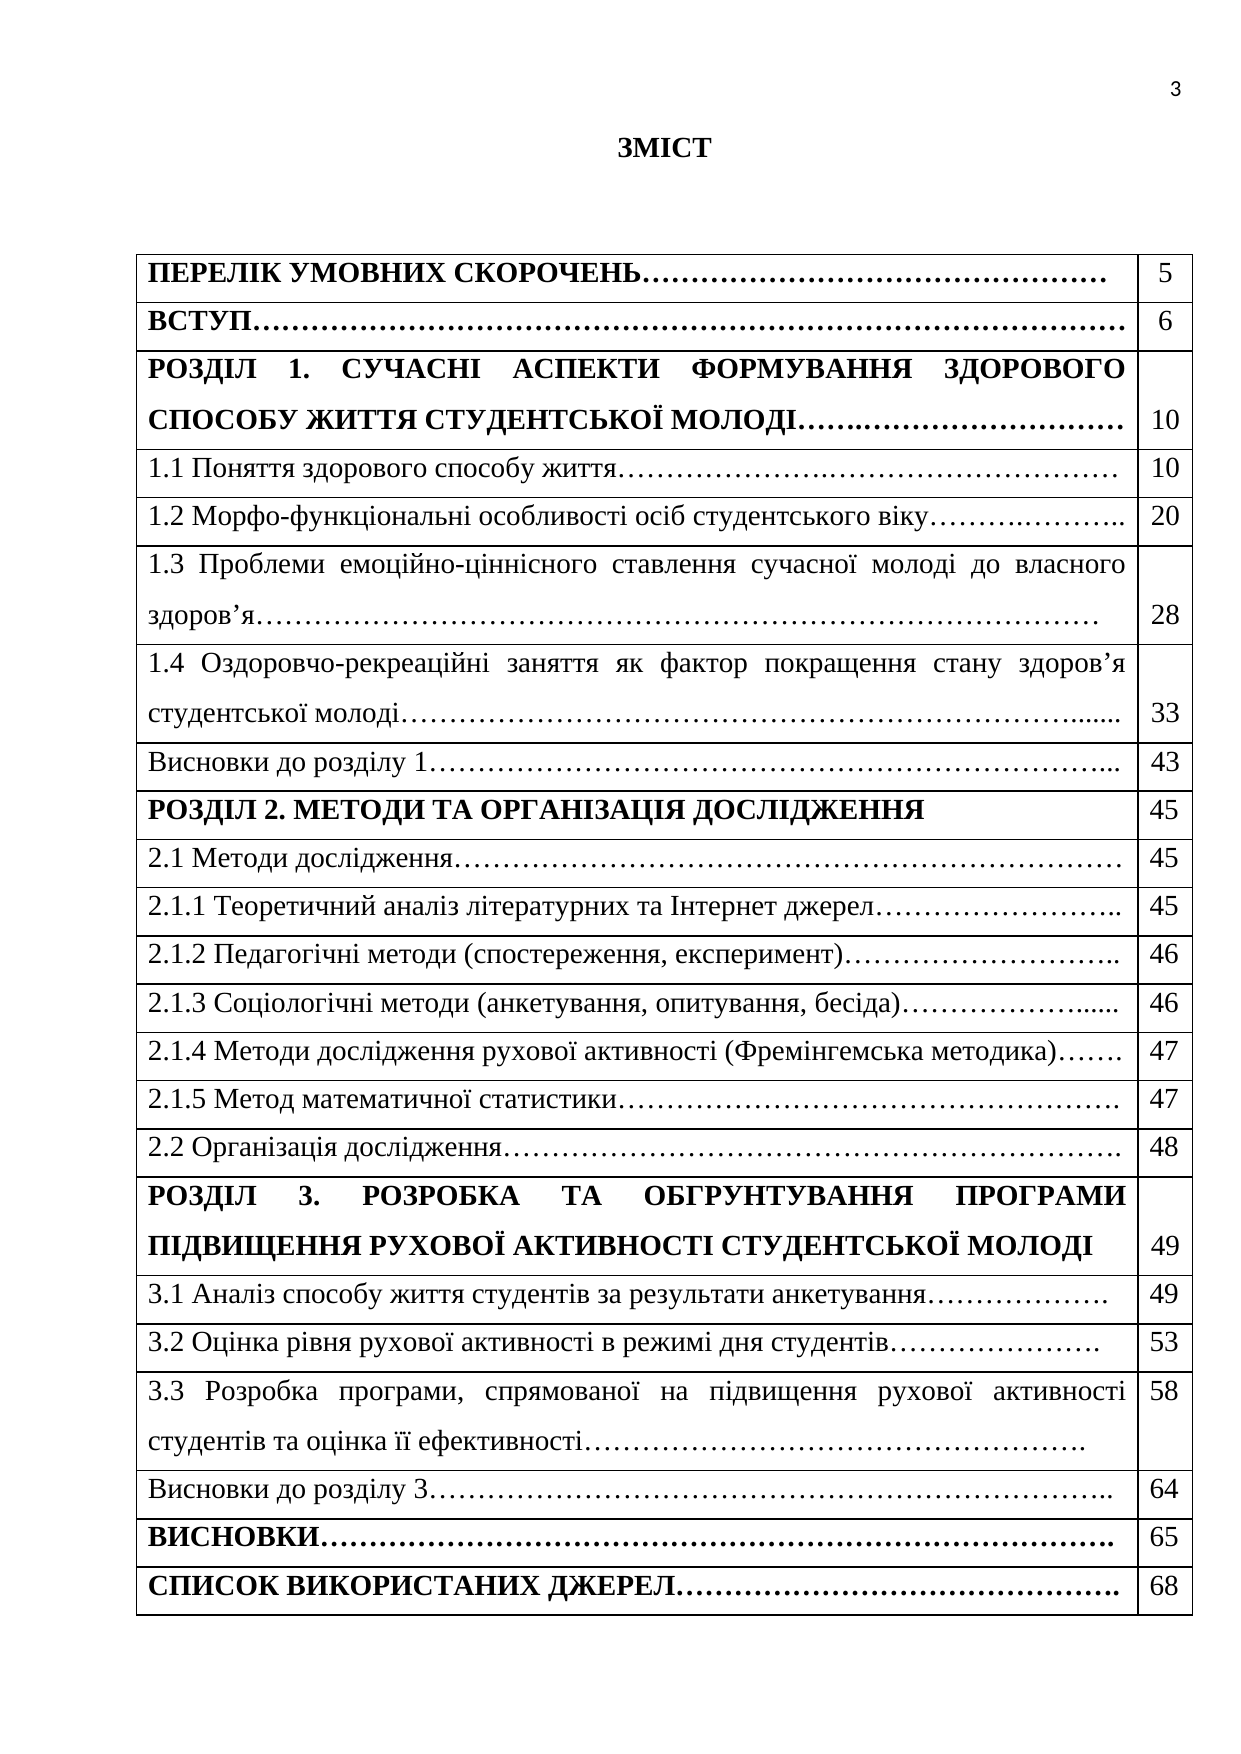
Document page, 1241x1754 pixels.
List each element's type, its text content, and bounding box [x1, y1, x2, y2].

table_cell 45 [1139, 840, 1192, 887]
table_cell 65 [1139, 1520, 1192, 1566]
table_cell 3.2 Оцінка рівня рухової активності в режимі дня студентів…………………. [137, 1325, 1137, 1371]
table_cell 33 [1139, 645, 1192, 742]
table_cell 28 [1139, 547, 1192, 643]
table_cell 48 [1139, 1130, 1192, 1176]
table_cell 53 [1139, 1325, 1192, 1371]
table_cell 58 [1139, 1373, 1192, 1470]
table_cell Висновки до розділу 1……………………………………………………………... [137, 744, 1137, 790]
table_cell 2.2 Організація дослідження………………………………………………………. [137, 1130, 1137, 1176]
table_cell 2.1.2 Педагогічні методи (спостереження, експеримент)……………………….. [137, 937, 1137, 983]
table_cell СПИСОК ВИКОРИСТАНИХ ДЖЕРЕЛ………………………………………. [137, 1568, 1137, 1614]
table_cell 45 [1139, 888, 1192, 935]
table_cell 3.1 Аналіз способу життя студентів за результати анкетування………………. [137, 1276, 1137, 1323]
table_cell 47 [1139, 1081, 1192, 1128]
table_header ПЕРЕЛІК УМОВНИХ СКОРОЧЕНЬ………………………………………… [137, 255, 1137, 302]
table_cell 10 [1139, 352, 1192, 448]
table_cell РОЗДІЛ 3. РОЗРОБКА ТА ОБГРУНТУВАННЯ ПРОГРАМИ ПІДВИЩЕННЯ РУХОВОЇ АКТИВНОСТІ СТУДЕНТСЬКОЇ МОЛОДІ [137, 1178, 1137, 1275]
table_cell 46 [1139, 937, 1192, 983]
table_cell 46 [1139, 985, 1192, 1031]
table_cell РОЗДІЛ 1. СУЧАСНІ АСПЕКТИ ФОРМУВАННЯ ЗДОРОВОГО СПОСОБУ ЖИТТЯ СТУДЕНТСЬКОЇ МОЛОДІ…….……………………… [137, 352, 1137, 448]
table_cell 1.4 Оздоровчо-рекреаційні заняття як фактор покращення стану здоров’я студентської молоді……………………………………………………………....... [137, 645, 1137, 742]
table_cell 49 [1139, 1178, 1192, 1275]
table_cell 2.1 Методи дослідження…………………………………………………………… [137, 840, 1137, 887]
table_cell ВСТУП……………………………………………………………………………… [137, 303, 1137, 350]
table_cell 3.3 Розробка програми, спрямованої на підвищення рухової активності студентів та оцінка її ефективності……………………………………………. [137, 1373, 1137, 1470]
table_cell 2.1.1 Теоретичний аналіз літературних та Інтернет джерел…………………….. [137, 888, 1137, 935]
table_cell 2.1.4 Методи дослідження рухової активності (Фремінгемська методика)……. [137, 1033, 1137, 1080]
table_header 5 [1139, 255, 1192, 302]
table_cell 10 [1139, 450, 1192, 497]
table_cell 1.2 Морфо-функціональні особливості осіб студентського віку……….……….. [137, 498, 1137, 545]
table_cell 1.1 Поняття здорового способу життя………………….………………………… [137, 450, 1137, 497]
table_cell 47 [1139, 1033, 1192, 1080]
text Київ, 2022ЗМІСТ [148, 130, 1181, 163]
table_cell 43 [1139, 744, 1192, 790]
table_cell 45 [1139, 792, 1192, 838]
table_cell РОЗДІЛ 2. МЕТОДИ ТА ОРГАНІЗАЦІЯ ДОСЛІДЖЕННЯ [137, 792, 1137, 838]
table_cell 1.3 Проблеми емоційно-ціннісного ставлення сучасної молоді до власного здоров’я…………………………………………………………………………… [137, 547, 1137, 643]
table_cell ВИСНОВКИ………………………………………………………………………. [137, 1520, 1137, 1566]
table_cell Висновки до розділу 3…………………………………………………………….. [137, 1471, 1137, 1518]
table_cell 2.1.5 Метод математичної статистики……………………………………………. [137, 1081, 1137, 1128]
table_cell 20 [1139, 498, 1192, 545]
table_cell 68 [1139, 1568, 1192, 1614]
table_cell 6 [1139, 303, 1192, 350]
table_cell 49 [1139, 1276, 1192, 1323]
table_cell 2.1.3 Соціологічні методи (анкетування, опитування, бесіда)………………...... [137, 985, 1137, 1031]
table_cell 64 [1139, 1471, 1192, 1518]
